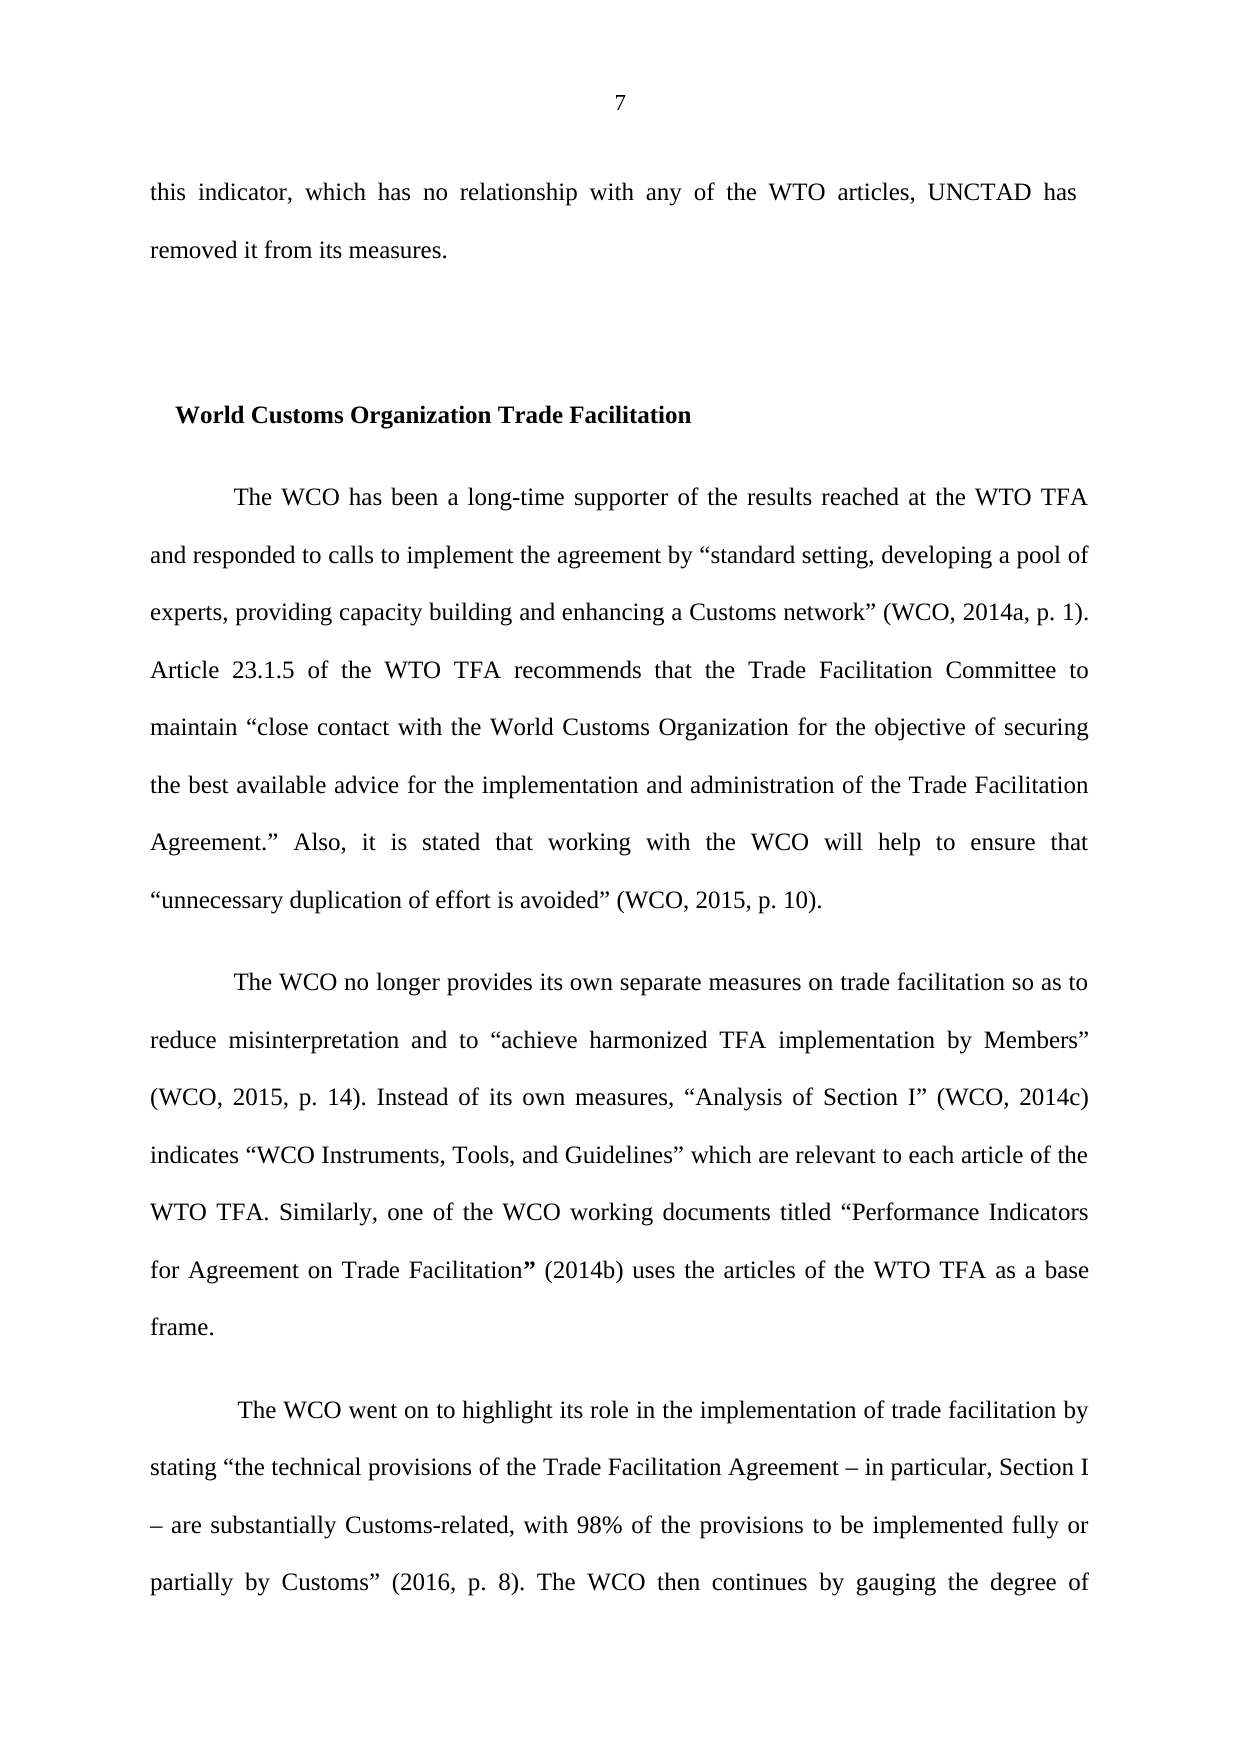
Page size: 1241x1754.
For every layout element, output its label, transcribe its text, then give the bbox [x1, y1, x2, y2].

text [150, 1395, 1090, 1596]
text The WCO no longer provides its own separate measures on trade facilitation so as to reduce misinterpretation and to “achieve harmonized TFA implementation by Members” (WCO, 2015, p. 14). Instead of its own measures, “Analysis of Section I” (WCO, 2014c) indicates “WCO Instruments, Tools, and Guidelines” which are relevant to each article of the WTO TFA. Similarly, one of the WCO working documents titled “Performance Indicators for Agreement on Trade Facilitation” (2014b) uses the articles of the WTO TFA as a base frame. [150, 967, 1090, 1341]
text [150, 177, 1078, 263]
text World Customs Organization Trade Facilitation [150, 400, 1090, 428]
text The WCO has been a long-time supporter of the results reached at the WTO TFA and responded to calls to implement the agreement by “standard setting, developing a pool of experts, providing capacity building and enhancing a Customs network” (WCO, 2014a, p. 1). Article 23.1.5 of the WTO TFA recommends that the Trade Facilitation Committee to maintain “close contact with the World Customs Organization for the objective of securing the best available advice for the implementation and administration of the Trade Facilitation Agreement.” Also, it is stated that working with the WCO will help to ensure that “unnecessary duplication of effort is avoided” (WCO, 2015, p. 10). [150, 482, 1090, 913]
